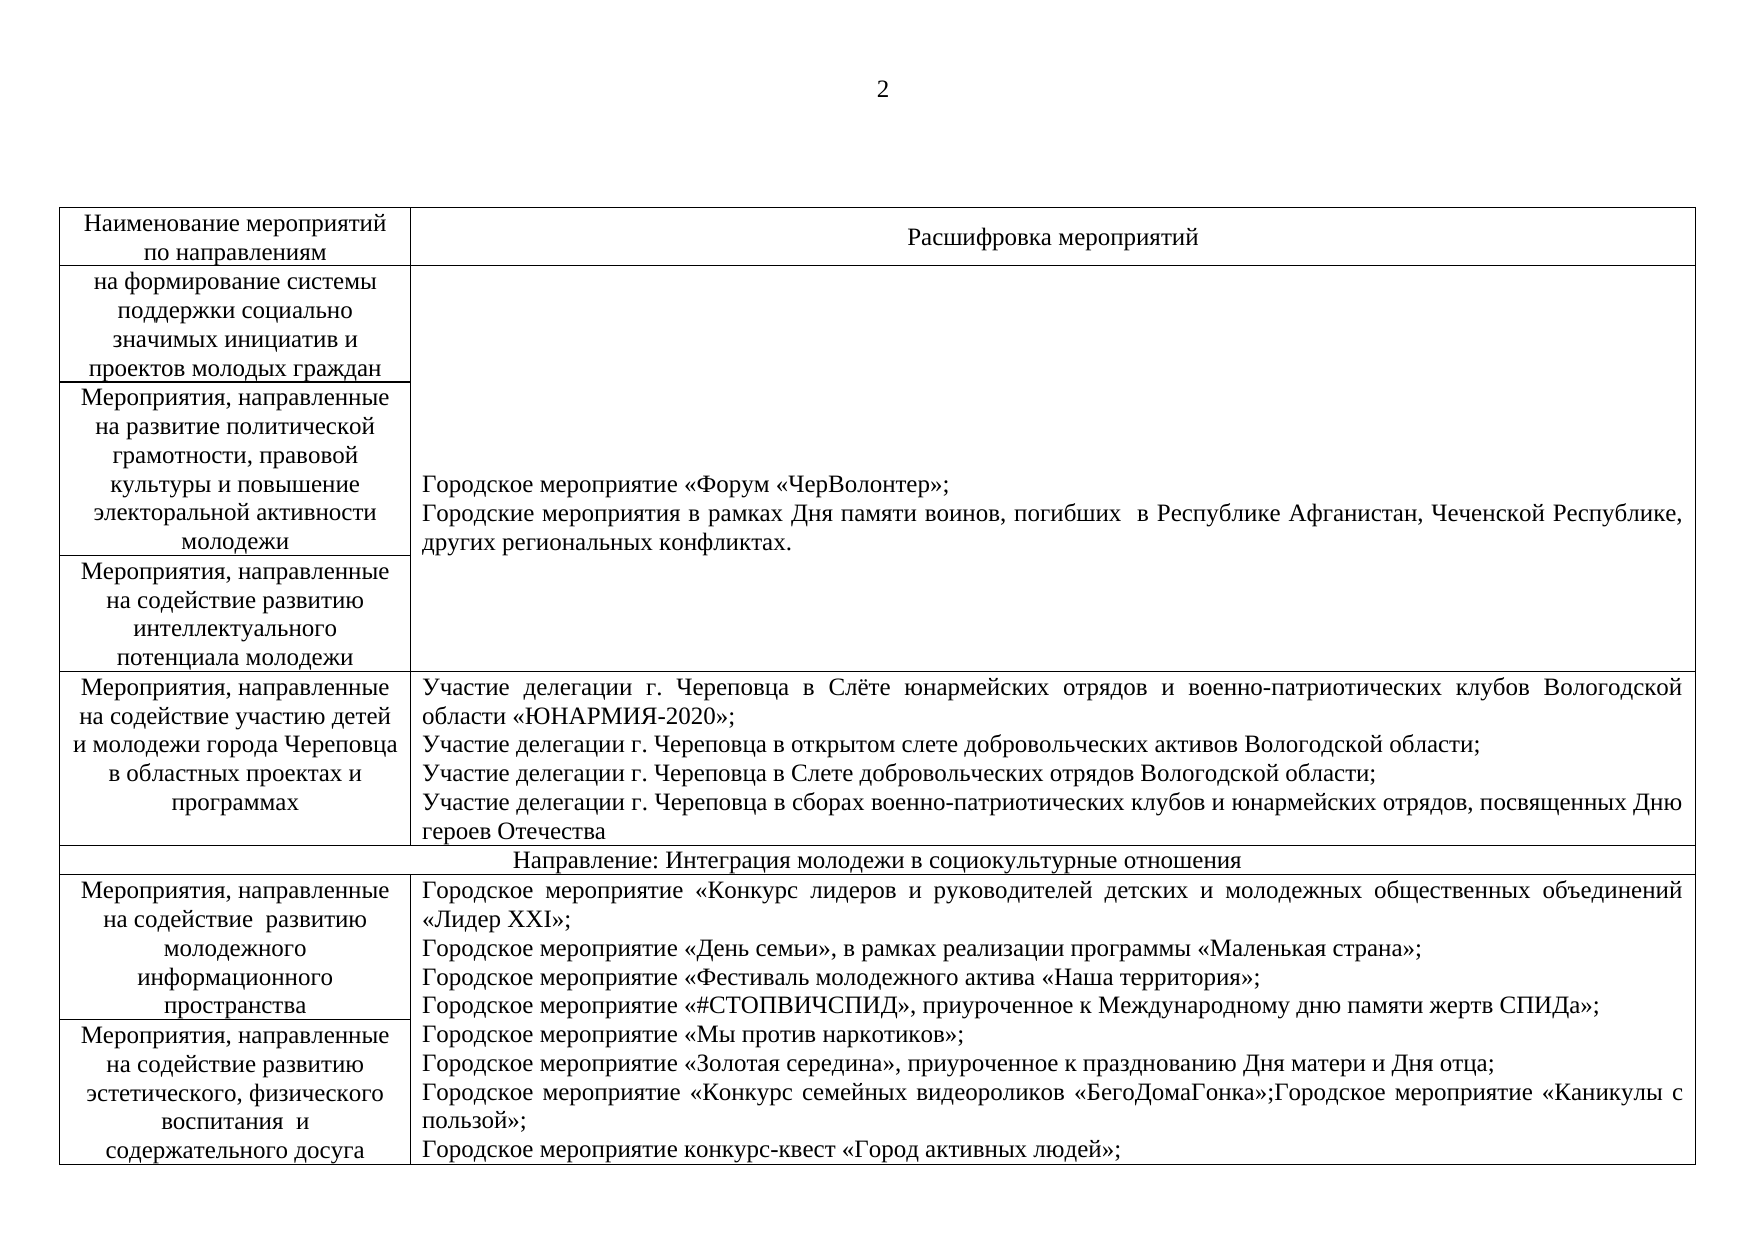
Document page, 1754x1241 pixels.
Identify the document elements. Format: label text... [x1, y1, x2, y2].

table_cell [60, 1020, 410, 1164]
table_cell Мероприятия, направленные на содействие участию детей и молодежи города Череповца в областных проектах и программах [60, 672, 410, 844]
table_cell Мероприятия, направленные на развитие политической грамотности, правовой культуры и повышение электоральной активности молодежи [60, 383, 410, 555]
table_header Наименование мероприятий по направлениям [60, 208, 410, 265]
table_header Расшифровка мероприятий [411, 208, 1695, 265]
table_cell Мероприятия, направленные на содействие развитию интеллектуального потенциала молодежи [60, 556, 410, 671]
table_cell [60, 266, 410, 381]
table_cell Направление: Интеграция молодежи в социокультурные отношения [60, 846, 1695, 874]
table_cell Участие делегации г. Череповца в Слёте юнармейских отрядов и военно-патриотических клубов Вологодской области «ЮНАРМИЯ-2020»; Участие делегации г. Череповца в открытом слете добровольческих активов Вологодской области; Участие делегации г. Череповца в Слете добровольческих отрядов Вологодской области; Участие делегации г. Череповца в сборах военно-патриотических клубов и юнармейских отрядов, посвященных Дню героев Отечества [411, 672, 1695, 844]
table_cell Мероприятия, направленные на содействие развитию молодежного информационного пространства [60, 875, 410, 1019]
table_cell Городское мероприятие «Конкурс лидеров и руководителей детских и молодежных общественных объединений «Лидер XXI»; Городское мероприятие «День семьи», в рамках реализации программы «Маленькая страна»; Городское мероприятие «Фестиваль молодежного актива «Наша территория»; Городское мероприятие «#СТОПВИЧСПИД», приуроченное к Международному дню памяти жертв СПИДа»; Городское мероприятие «Мы против наркотиков»; Городское мероприятие «Золотая середина», приуроченное к празднованию Дня матери и Дня отца; Городское мероприятие «Конкурс семейных видеороликов «БегоДомаГонка»;Городское мероприятие «Каникулы с пользой»; Городское мероприятие конкурс-квест «Город активных людей»; Городское мероприятие «Косплей»; Городское мероприятие «Мой Череповец»; Городское мероприятие «Игротека»; Городское мероприятие «Академия DJ». [411, 875, 1695, 1164]
